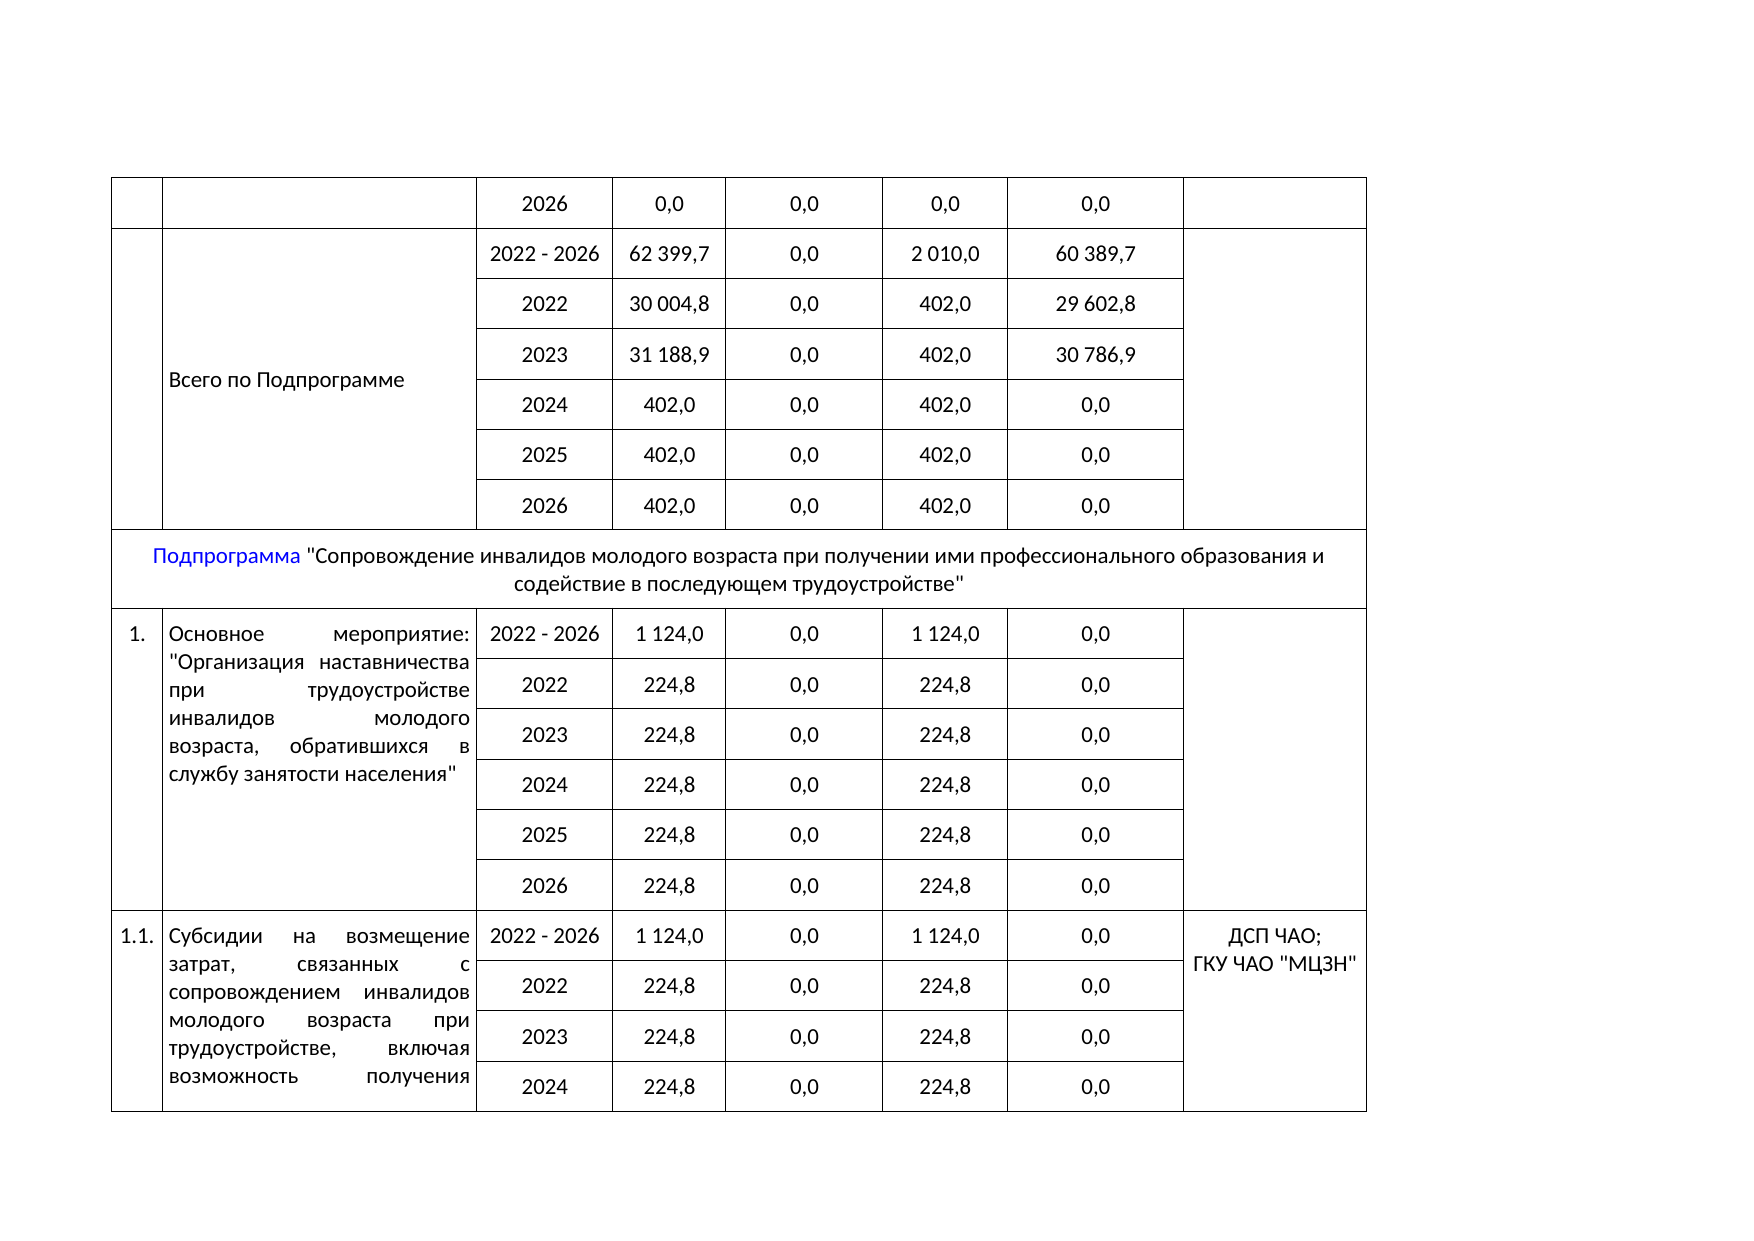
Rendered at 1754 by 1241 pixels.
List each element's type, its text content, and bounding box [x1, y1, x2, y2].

table_cell 224,8 [883, 810, 1007, 859]
table_cell 2023 [477, 329, 612, 378]
table_cell 224,8 [883, 961, 1007, 1010]
table_cell 0,0 [1008, 430, 1183, 479]
table_cell 0,0 [726, 329, 882, 378]
table_cell Подпрограмма "Сопровождение инвалидов молодого возраста при получении ими профессионального образования и содействие в последующем трудоустройстве" [112, 530, 1366, 608]
table_cell 30 004,8 [613, 279, 725, 328]
table_cell 0,0 [1008, 1011, 1183, 1061]
table_cell 0,0 [726, 178, 882, 227]
table_cell 2023 [477, 1011, 612, 1061]
table_cell 1.1. [112, 911, 162, 1111]
table_cell Всего по Подпрограмме [163, 229, 476, 529]
table_cell 224,8 [613, 709, 725, 759]
table_cell 2022 - 2026 [477, 609, 612, 658]
table_cell 402,0 [883, 329, 1007, 378]
table_cell 402,0 [613, 480, 725, 529]
table_cell 2026 [477, 480, 612, 529]
table_cell 62 399,7 [613, 229, 725, 278]
table_cell 0,0 [1008, 911, 1183, 960]
table_cell 2026 [477, 860, 612, 909]
table_cell 2024 [477, 760, 612, 809]
table_cell 224,8 [613, 860, 725, 909]
table_cell 0,0 [1008, 1062, 1183, 1111]
table_cell 224,8 [883, 860, 1007, 909]
table_cell 1 124,0 [883, 911, 1007, 960]
table_cell 30 786,9 [1008, 329, 1183, 378]
table_cell 2022 - 2026 [477, 911, 612, 960]
table_cell 2 010,0 [883, 229, 1007, 278]
table_cell 0,0 [726, 860, 882, 909]
table_cell 402,0 [883, 480, 1007, 529]
table_cell Основное мероприятие: "Организация наставничества при трудоустройстве инвалидов молодого возраста, обратившихся в службу занятости населения" [163, 609, 476, 909]
table_cell 0,0 [726, 380, 882, 429]
table_cell 224,8 [613, 659, 725, 708]
table_cell 2022 [477, 961, 612, 1010]
table_cell Субсидии на возмещение затрат, связанных с сопровождением инвалидов молодого возраста при трудоустройстве, включая возможность получения помощи наставника [163, 911, 476, 1111]
table_cell 2024 [477, 1062, 612, 1111]
table_cell 402,0 [613, 380, 725, 429]
table_cell 0,0 [726, 810, 882, 859]
table_cell 31 188,9 [613, 329, 725, 378]
table_cell 0,0 [726, 609, 882, 658]
table_cell 0,0 [726, 1011, 882, 1061]
table_cell 0,0 [726, 229, 882, 278]
table_cell [112, 229, 162, 529]
table_cell 0,0 [726, 760, 882, 809]
table_cell 2022 - 2026 [477, 229, 612, 278]
table_cell 224,8 [613, 961, 725, 1010]
table_cell 224,8 [883, 760, 1007, 809]
table_cell 224,8 [883, 1011, 1007, 1061]
table_cell 224,8 [613, 810, 725, 859]
table_cell 1 124,0 [613, 911, 725, 960]
table_cell 0,0 [726, 1062, 882, 1111]
table_cell 402,0 [883, 380, 1007, 429]
table_cell 0,0 [1008, 380, 1183, 429]
table_cell 2026 [477, 178, 612, 227]
table_cell 2025 [477, 810, 612, 859]
table_cell 0,0 [726, 279, 882, 328]
table_cell 224,8 [613, 1011, 725, 1061]
table_cell 0,0 [1008, 659, 1183, 708]
table_cell 2024 [477, 380, 612, 429]
table_cell 0,0 [726, 480, 882, 529]
table_cell 0,0 [1008, 609, 1183, 658]
table_cell 0,0 [1008, 810, 1183, 859]
table_cell 2025 [477, 430, 612, 479]
table_cell 0,0 [1008, 709, 1183, 759]
table_cell 2022 [477, 279, 612, 328]
table_cell 0,0 [1008, 961, 1183, 1010]
table_cell 2022 [477, 659, 612, 708]
table_cell 402,0 [883, 279, 1007, 328]
table_cell 0,0 [1008, 760, 1183, 809]
table_cell 0,0 [613, 178, 725, 227]
table_cell 1. [112, 609, 162, 909]
table_cell 224,8 [613, 760, 725, 809]
table_cell 0,0 [726, 659, 882, 708]
table_cell 0,0 [726, 430, 882, 479]
table_cell 224,8 [883, 709, 1007, 759]
table_cell ДСП ЧАО; ГКУ ЧАО "МЦЗН" [1184, 911, 1366, 1111]
table_cell 224,8 [883, 1062, 1007, 1111]
table_cell 60 389,7 [1008, 229, 1183, 278]
table_cell 0,0 [1008, 178, 1183, 227]
table_cell 402,0 [883, 430, 1007, 479]
table_cell 0,0 [726, 961, 882, 1010]
table_cell 402,0 [613, 430, 725, 479]
table_cell 0,0 [726, 709, 882, 759]
table_cell 0,0 [726, 911, 882, 960]
table_cell 0,0 [1008, 480, 1183, 529]
table_cell 0,0 [1008, 860, 1183, 909]
table_cell 29 602,8 [1008, 279, 1183, 328]
table_cell [1184, 609, 1366, 909]
table_cell 2023 [477, 709, 612, 759]
table_cell [1184, 229, 1366, 529]
table_cell 1 124,0 [613, 609, 725, 658]
table_cell 0,0 [883, 178, 1007, 227]
table_cell 224,8 [883, 659, 1007, 708]
table_cell 224,8 [613, 1062, 725, 1111]
table_cell 1 124,0 [883, 609, 1007, 658]
